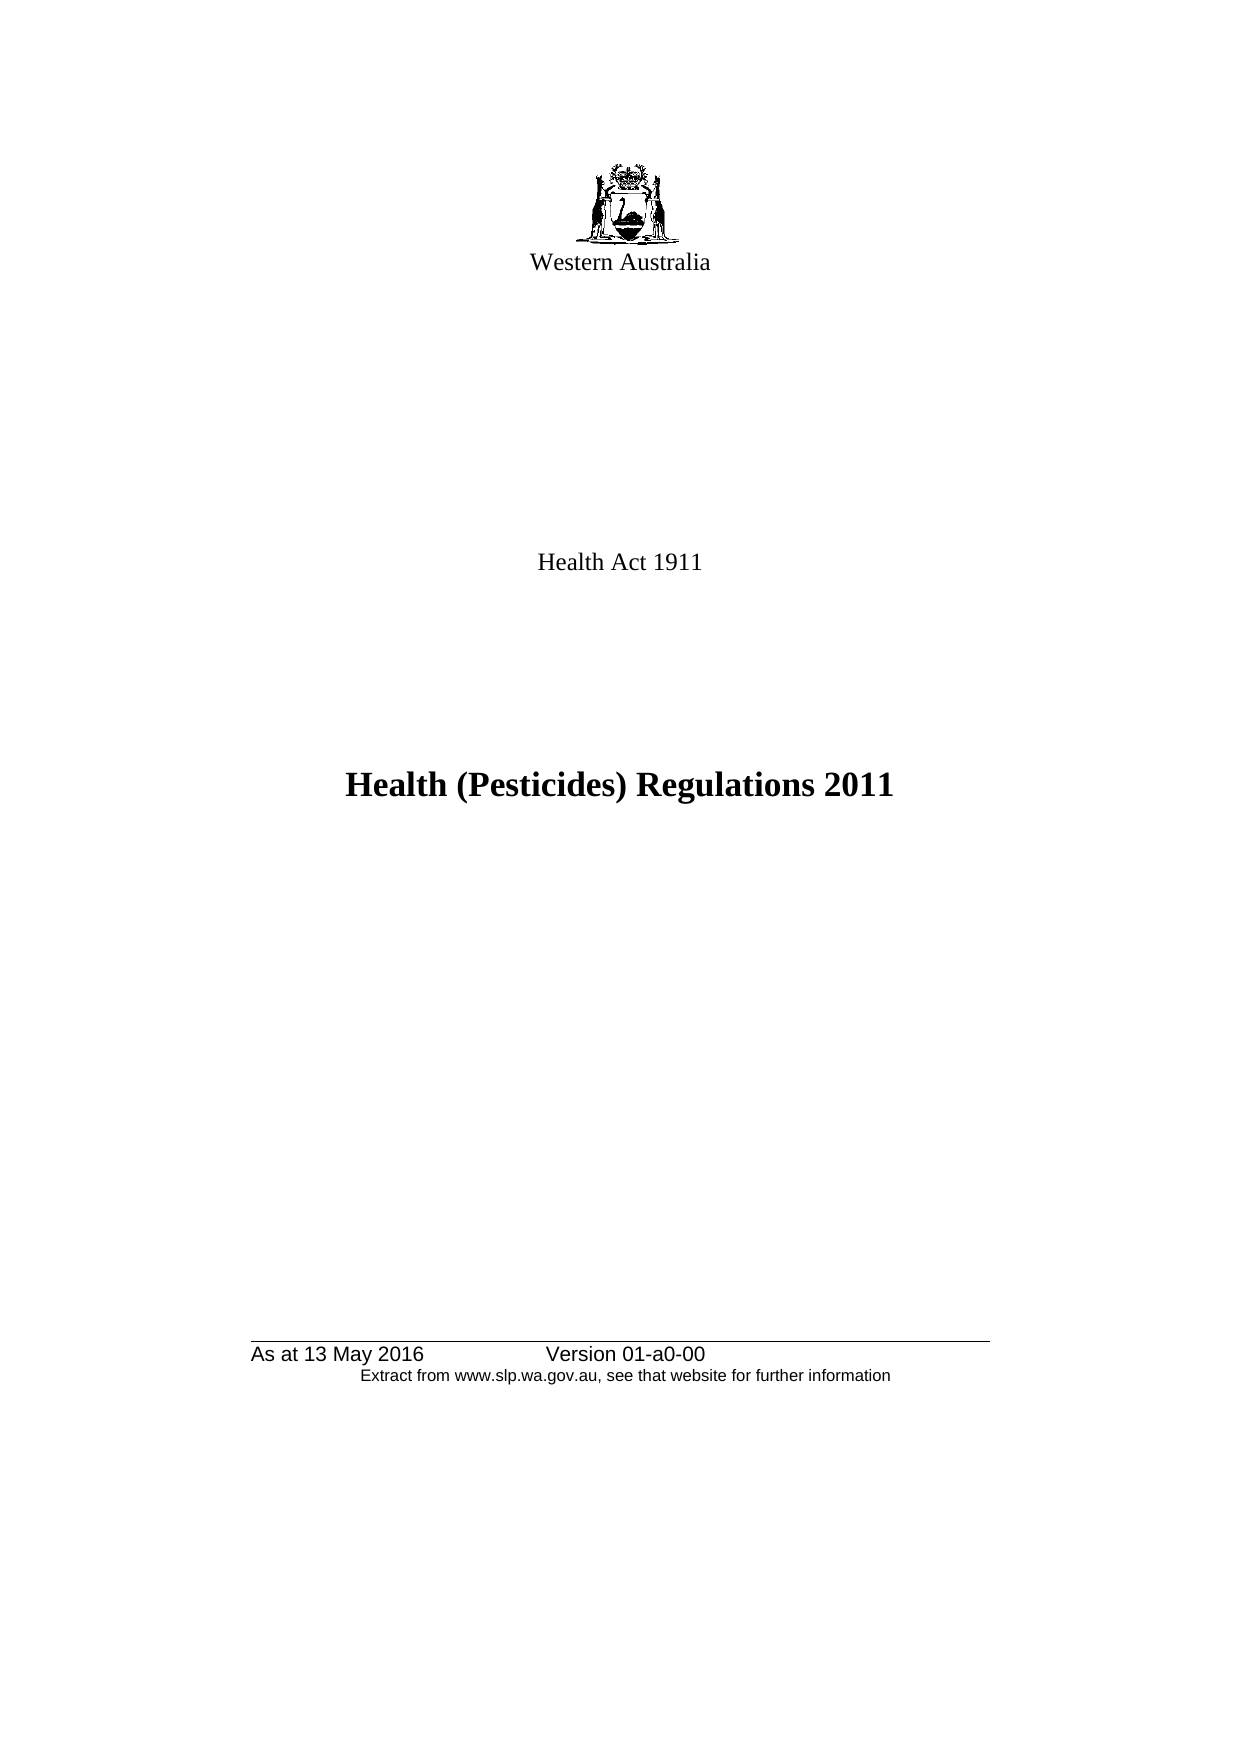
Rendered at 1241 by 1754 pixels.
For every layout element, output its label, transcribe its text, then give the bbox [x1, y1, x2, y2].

text Health Act 1911 [251, 547, 990, 576]
picture [575, 162, 679, 246]
text Western Australia [251, 247, 990, 276]
text Health (Pesticides) Regulations 2011 [251, 763, 990, 804]
